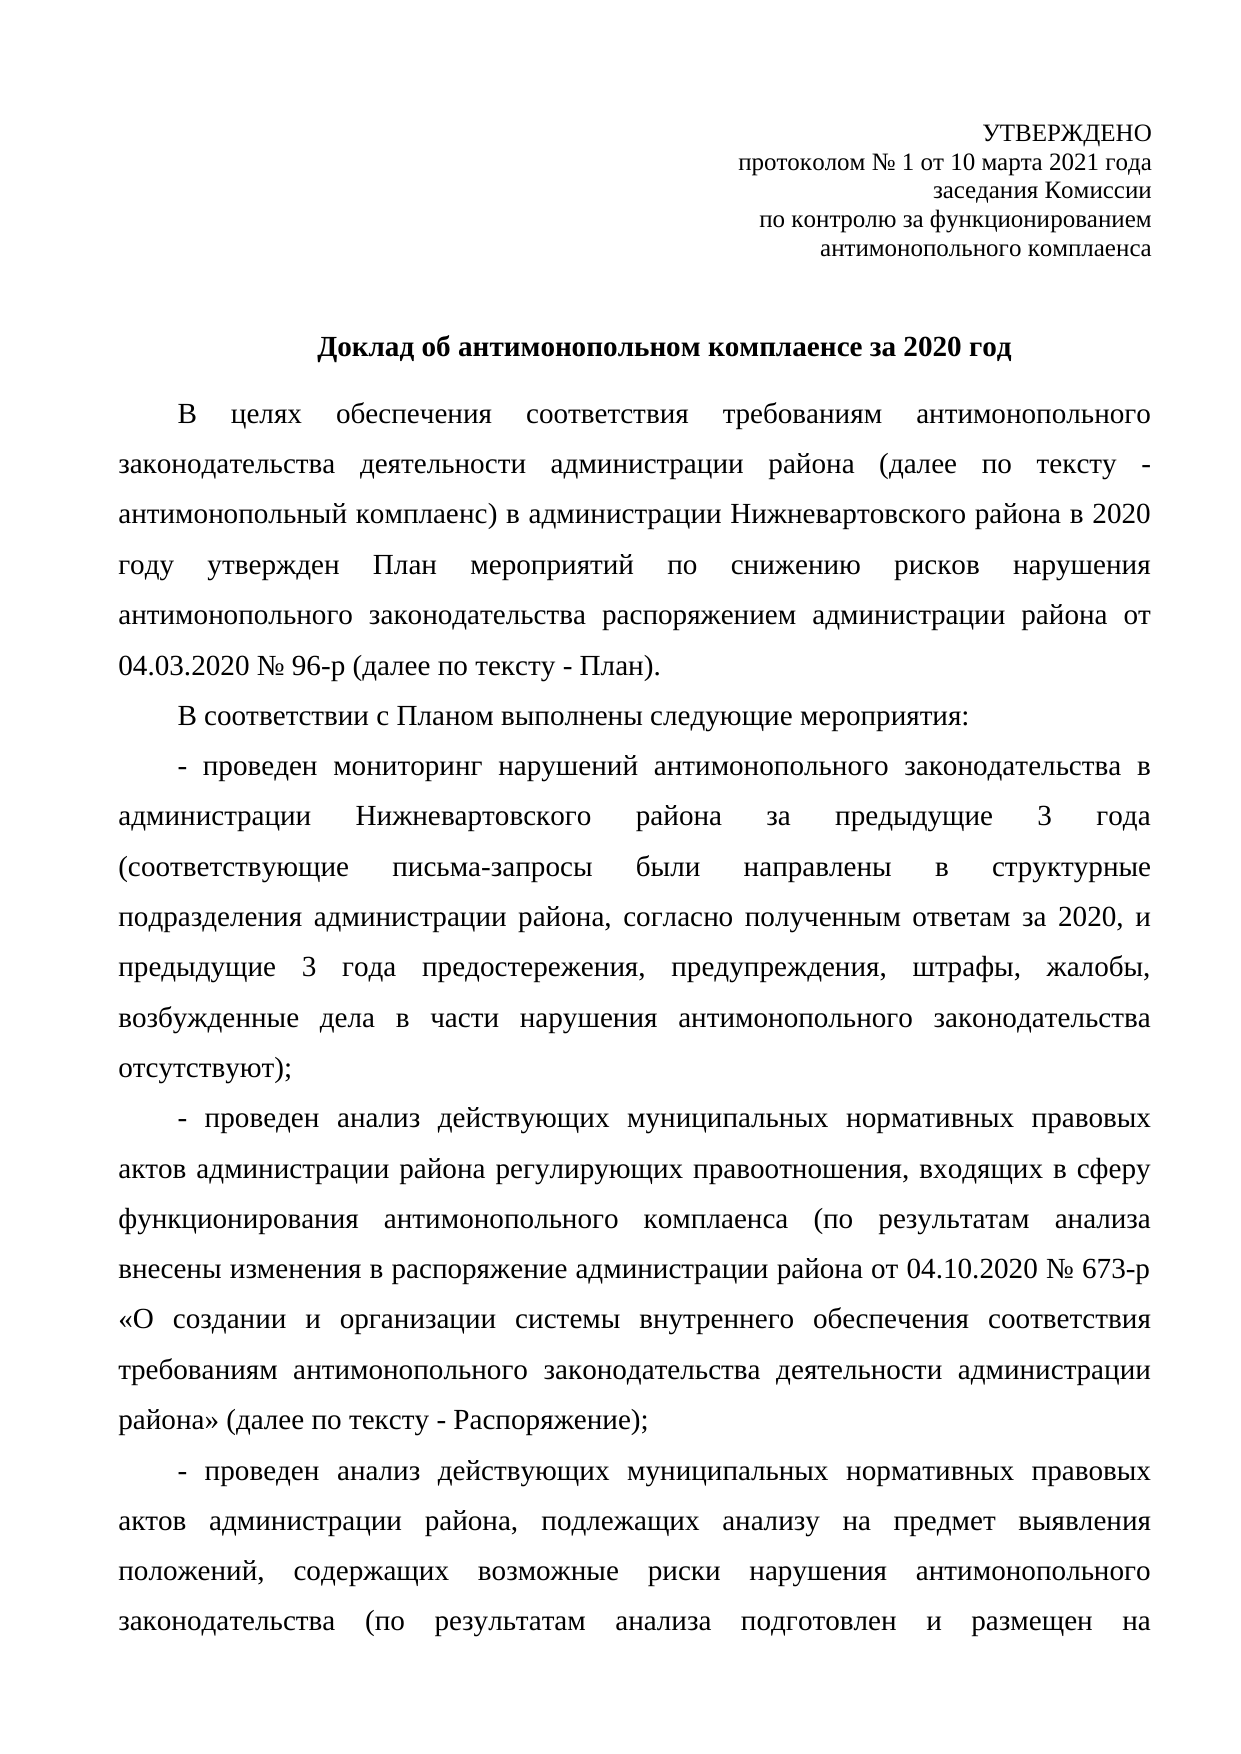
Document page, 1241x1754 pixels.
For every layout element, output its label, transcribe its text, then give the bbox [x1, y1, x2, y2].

text УТВЕРЖДЕНО [118, 118, 1152, 147]
text протоколом № 1 от 10 марта 2021 года [118, 147, 1152, 176]
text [118, 1453, 1152, 1637]
text заседания Комиссии [118, 176, 1152, 204]
text - проведен анализ действующих муниципальных нормативных правовых актов администрации района регулирующих правоотношения, входящих в сферу функционирования антимонопольного комплаенса (по результатам анализа внесены изменения в распоряжение администрации района от 04.10.2020 № 673-р «О создании и организации системы внутреннего обеспечения соответствия требованиям антимонопольного законодательства деятельности администрации района» (далее по тексту - Распоряжение); [118, 1100, 1152, 1436]
text Доклад об антимонопольном комплаенсе за 2020 год [118, 329, 1152, 362]
text В целях обеспечения соответствия требованиям антимонопольного законодательства деятельности администрации района (далее по тексту - антимонопольный комплаенс) в администрации Нижневартовского района в 2020 году утвержден План мероприятий по снижению рисков нарушения антимонопольного законодательства распоряжением администрации района от 04.03.2020 № 96-р (далее по тексту - План). [118, 396, 1152, 681]
text по контролю за функционированием [118, 204, 1152, 233]
text антимонопольного комплаенса [118, 233, 1152, 262]
text - проведен мониторинг нарушений антимонопольного законодательства в администрации Нижневартовского района за предыдущие 3 года (соответствующие письма-запросы были направлены в структурные подразделения администрации района, согласно полученным ответам за 2020, и предыдущие 3 года предостережения, предупреждения, штрафы, жалобы, возбужденные дела в части нарушения антимонопольного законодательства отсутствуют); [118, 748, 1152, 1084]
text В соответствии с Планом выполнены следующие мероприятия: [118, 698, 1152, 731]
